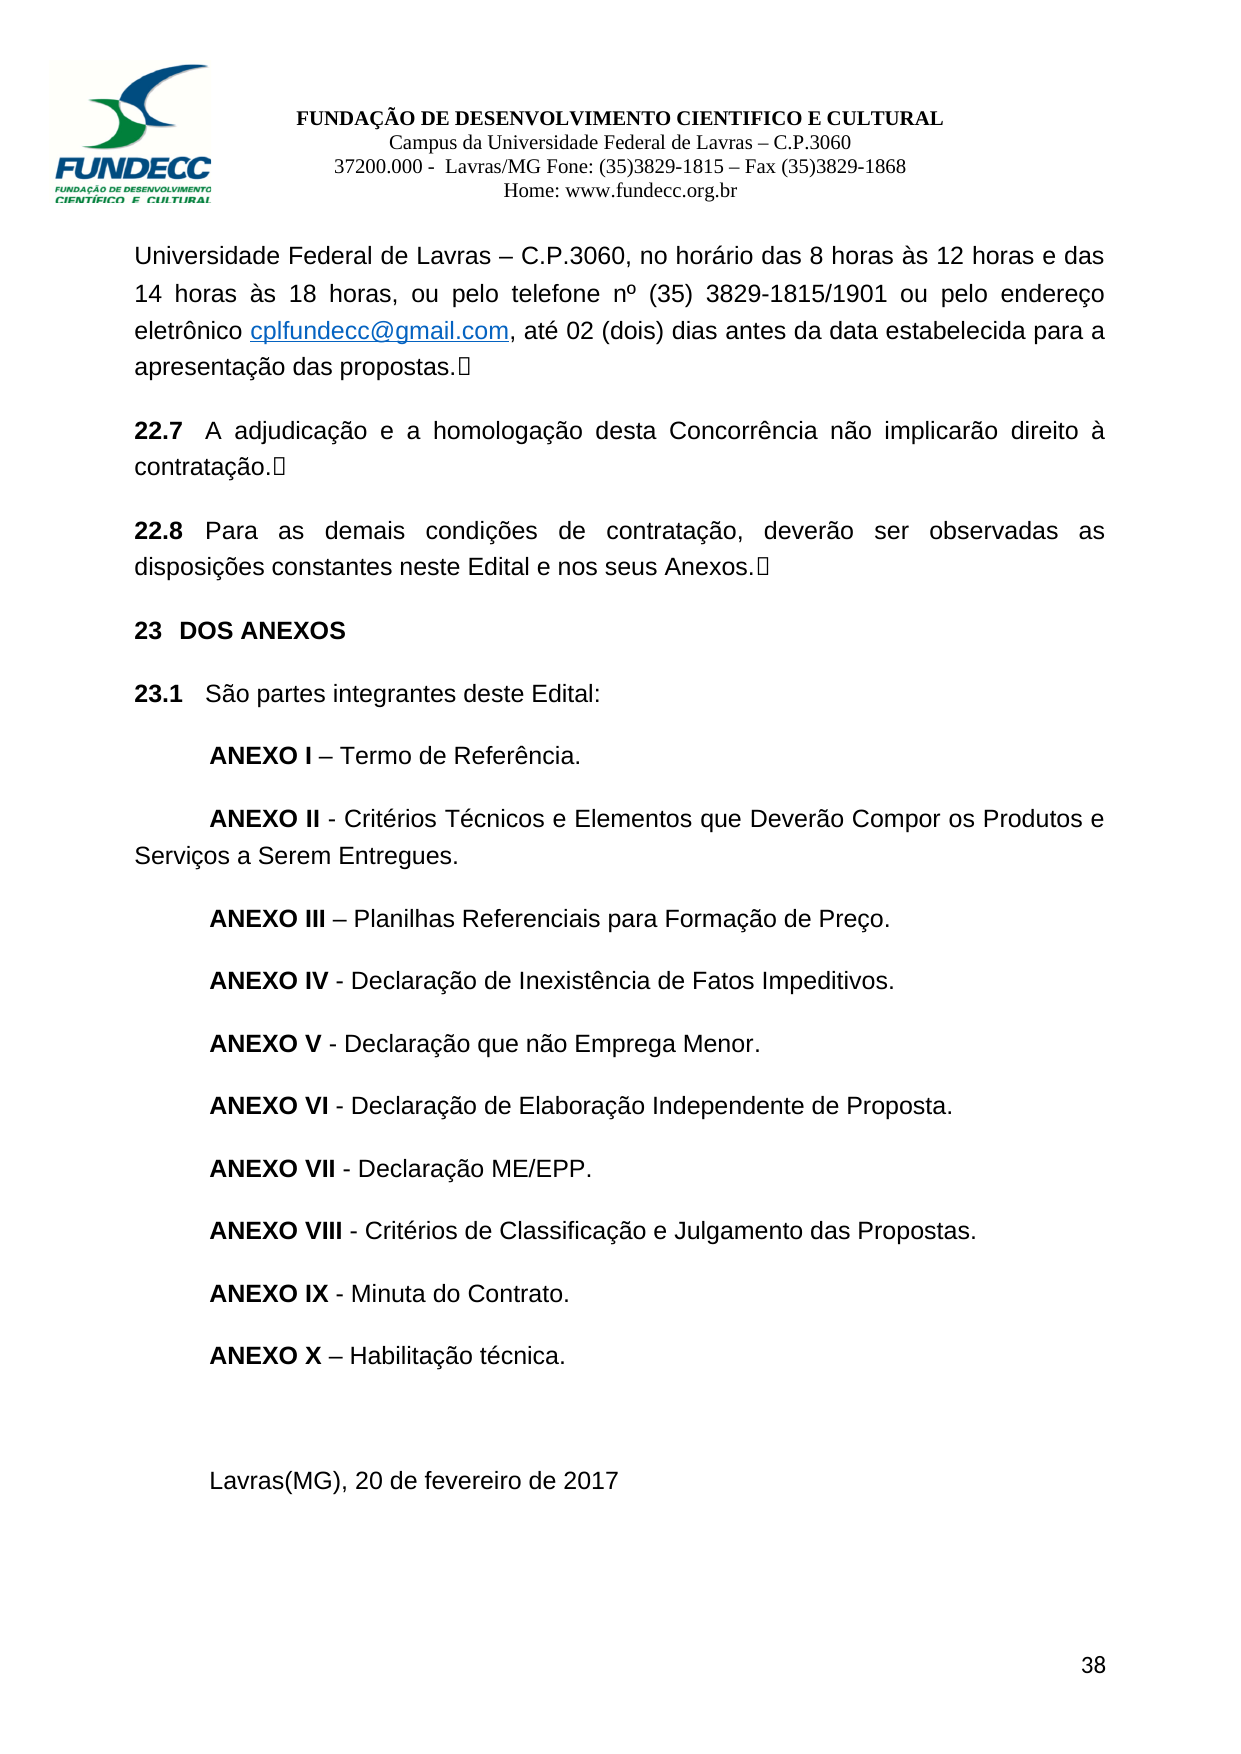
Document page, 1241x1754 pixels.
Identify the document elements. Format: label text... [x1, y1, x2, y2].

text ANEXO II - Critérios Técnicos e Elementos que Deverão Compor os Produtos e Serviços a Serem Entregues. [134, 795, 1106, 870]
subtitle A adjudicação e a homologação desta Concorrência não implicarão direito à contratação. [134, 407, 1106, 482]
text ANEXO VIII - Critérios de Classificação e Julgamento das Propostas. [134, 1207, 1106, 1245]
subtitle DOS ANEXOS [134, 607, 1106, 645]
text ANEXO VI - Declaração de Elaboração Independente de Proposta. [134, 1082, 1106, 1120]
text ANEXO III – Planilhas Referenciais para Formação de Preço. [134, 895, 1106, 932]
subtitle Para as demais condições de contratação, deverão ser observadas as disposições constantes neste Edital e nos seus Anexos. [134, 507, 1106, 582]
subtitle São partes integrantes deste Edital: [134, 670, 1106, 707]
text ANEXO I – Termo de Referência. [134, 732, 1106, 770]
text ANEXO V - Declaração que não Emprega Menor. [134, 1020, 1106, 1057]
text ANEXO IX - Minuta do Contrato. [134, 1270, 1106, 1307]
text ANEXO IV - Declaração de Inexistência de Fatos Impeditivos. [134, 957, 1106, 995]
text ANEXO VII - Declaração ME/EPP. [134, 1145, 1106, 1182]
text ANEXO X – Habilitação técnica. [134, 1332, 1106, 1370]
picture [48, 60, 211, 202]
text Lavras(MG), 20 de fevereiro de 2017 [134, 1457, 1106, 1495]
